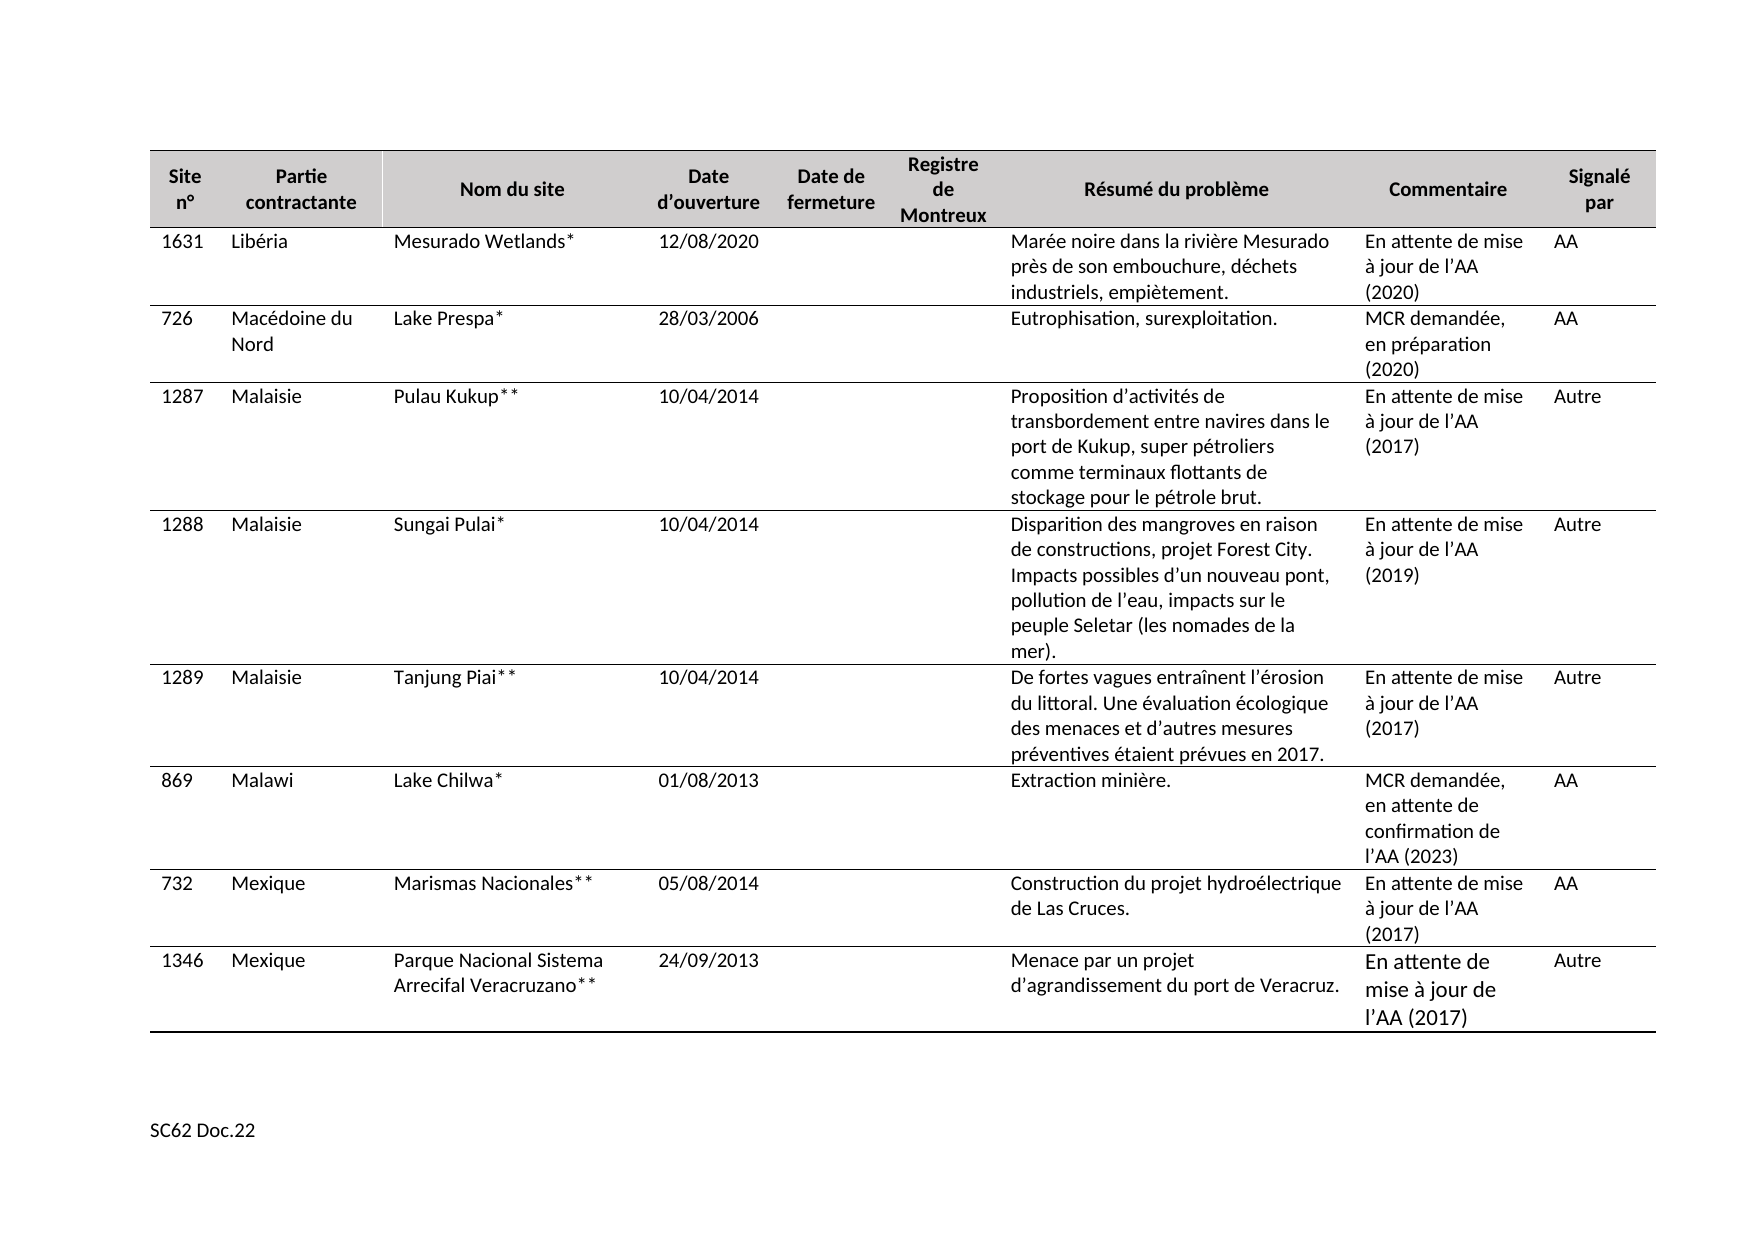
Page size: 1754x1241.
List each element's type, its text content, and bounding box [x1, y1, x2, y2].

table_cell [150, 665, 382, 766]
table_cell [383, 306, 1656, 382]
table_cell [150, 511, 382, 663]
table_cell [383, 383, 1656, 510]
table_header Site n° [150, 151, 220, 227]
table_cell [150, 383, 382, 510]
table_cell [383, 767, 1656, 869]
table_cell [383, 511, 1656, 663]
table_header Signalé par [1543, 151, 1656, 227]
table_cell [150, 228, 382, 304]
table_header Nom du site [383, 151, 642, 227]
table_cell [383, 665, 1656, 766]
table_header Commentaire [1354, 151, 1543, 227]
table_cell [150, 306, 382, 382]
table_header Registre de Montreux [887, 151, 999, 227]
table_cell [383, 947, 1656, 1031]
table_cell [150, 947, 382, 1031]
table_header Date d’ouverture [642, 151, 775, 227]
table_header Date de fermeture [775, 151, 887, 227]
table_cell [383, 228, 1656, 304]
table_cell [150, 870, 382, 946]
table_header Résumé du problème [999, 151, 1354, 227]
table_header Partie contractante [220, 151, 382, 227]
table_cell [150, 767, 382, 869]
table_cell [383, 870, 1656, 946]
